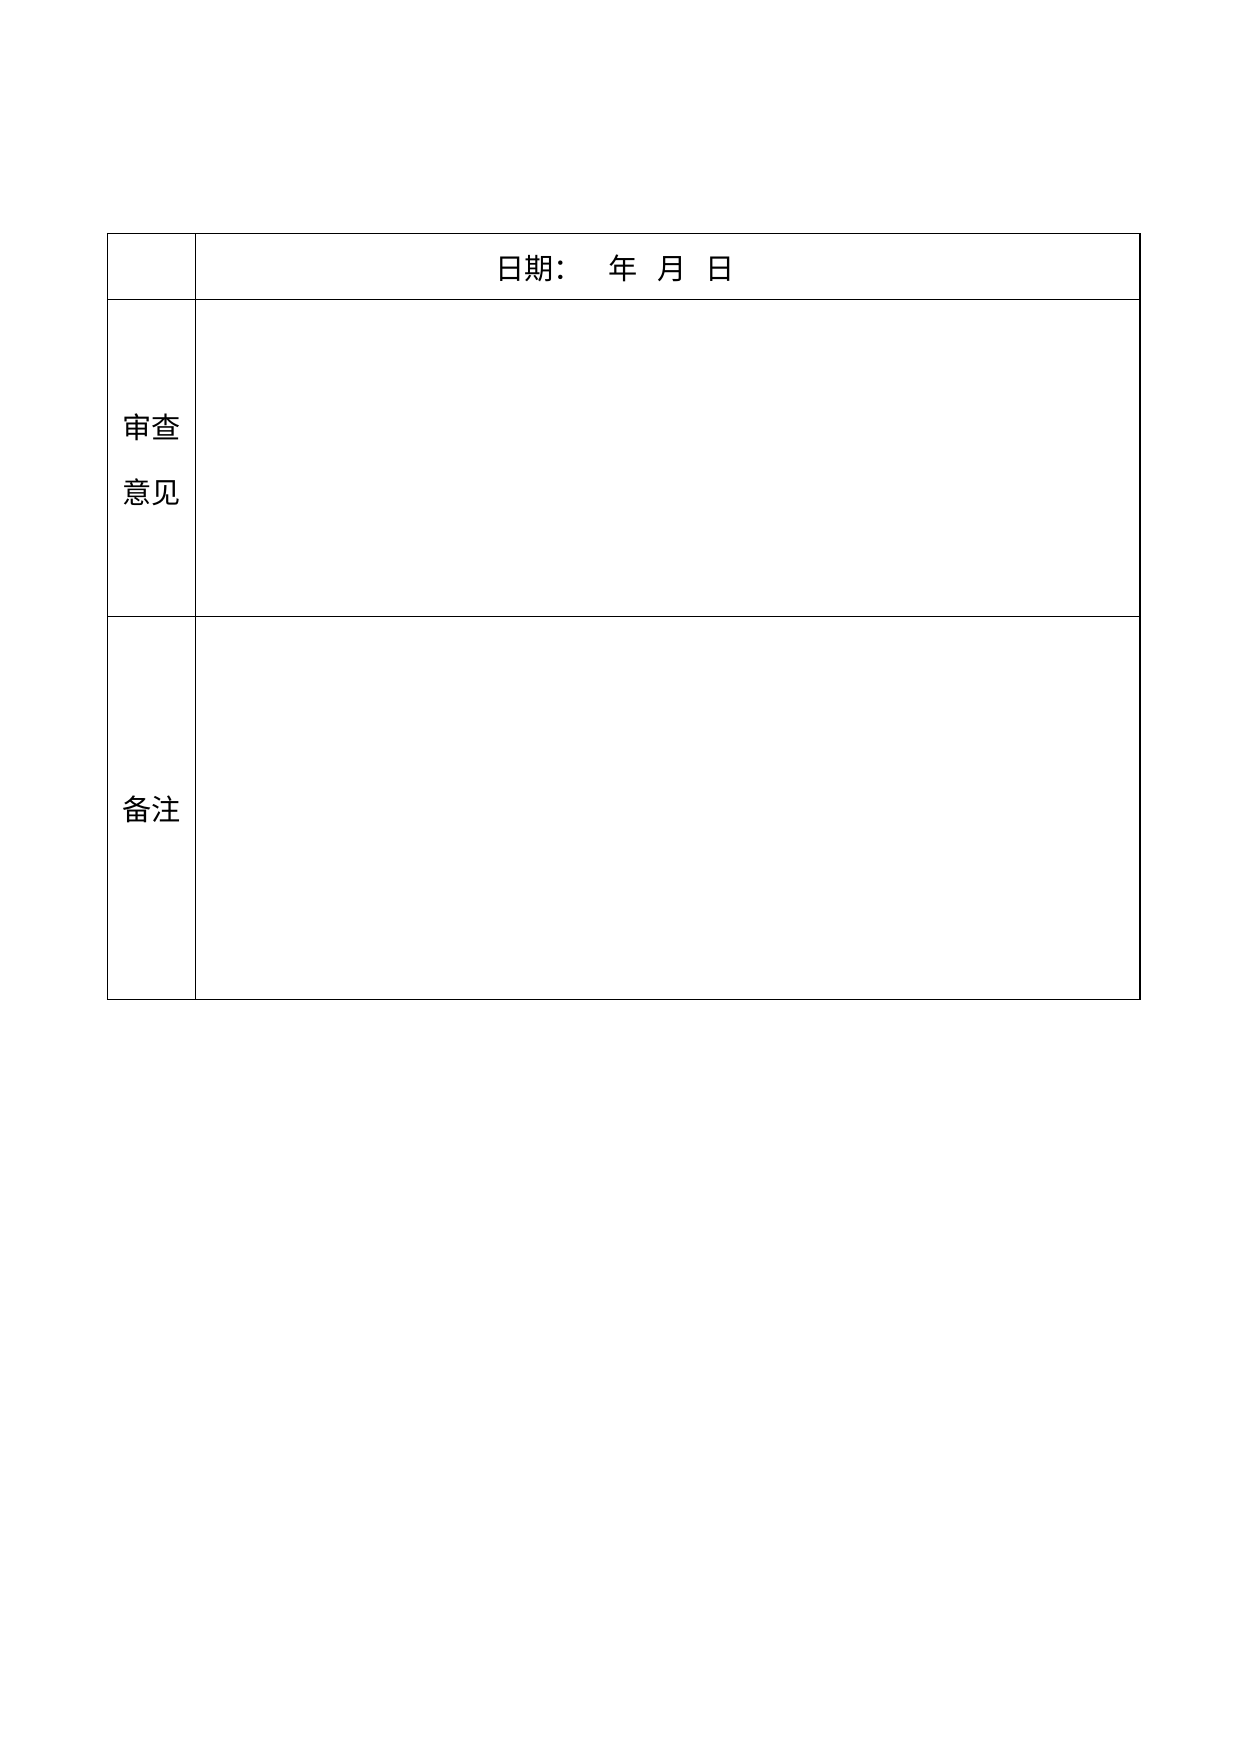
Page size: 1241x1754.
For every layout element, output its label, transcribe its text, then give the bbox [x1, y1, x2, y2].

table_cell 审查人员签名： 日期： 年 月 日 [196, 234, 1139, 299]
table_cell [196, 617, 1139, 999]
table_cell 审查 意见 [108, 300, 195, 616]
table_cell 审查 [108, 234, 195, 299]
table_cell 备注 [108, 617, 195, 999]
table_cell [196, 300, 1139, 616]
